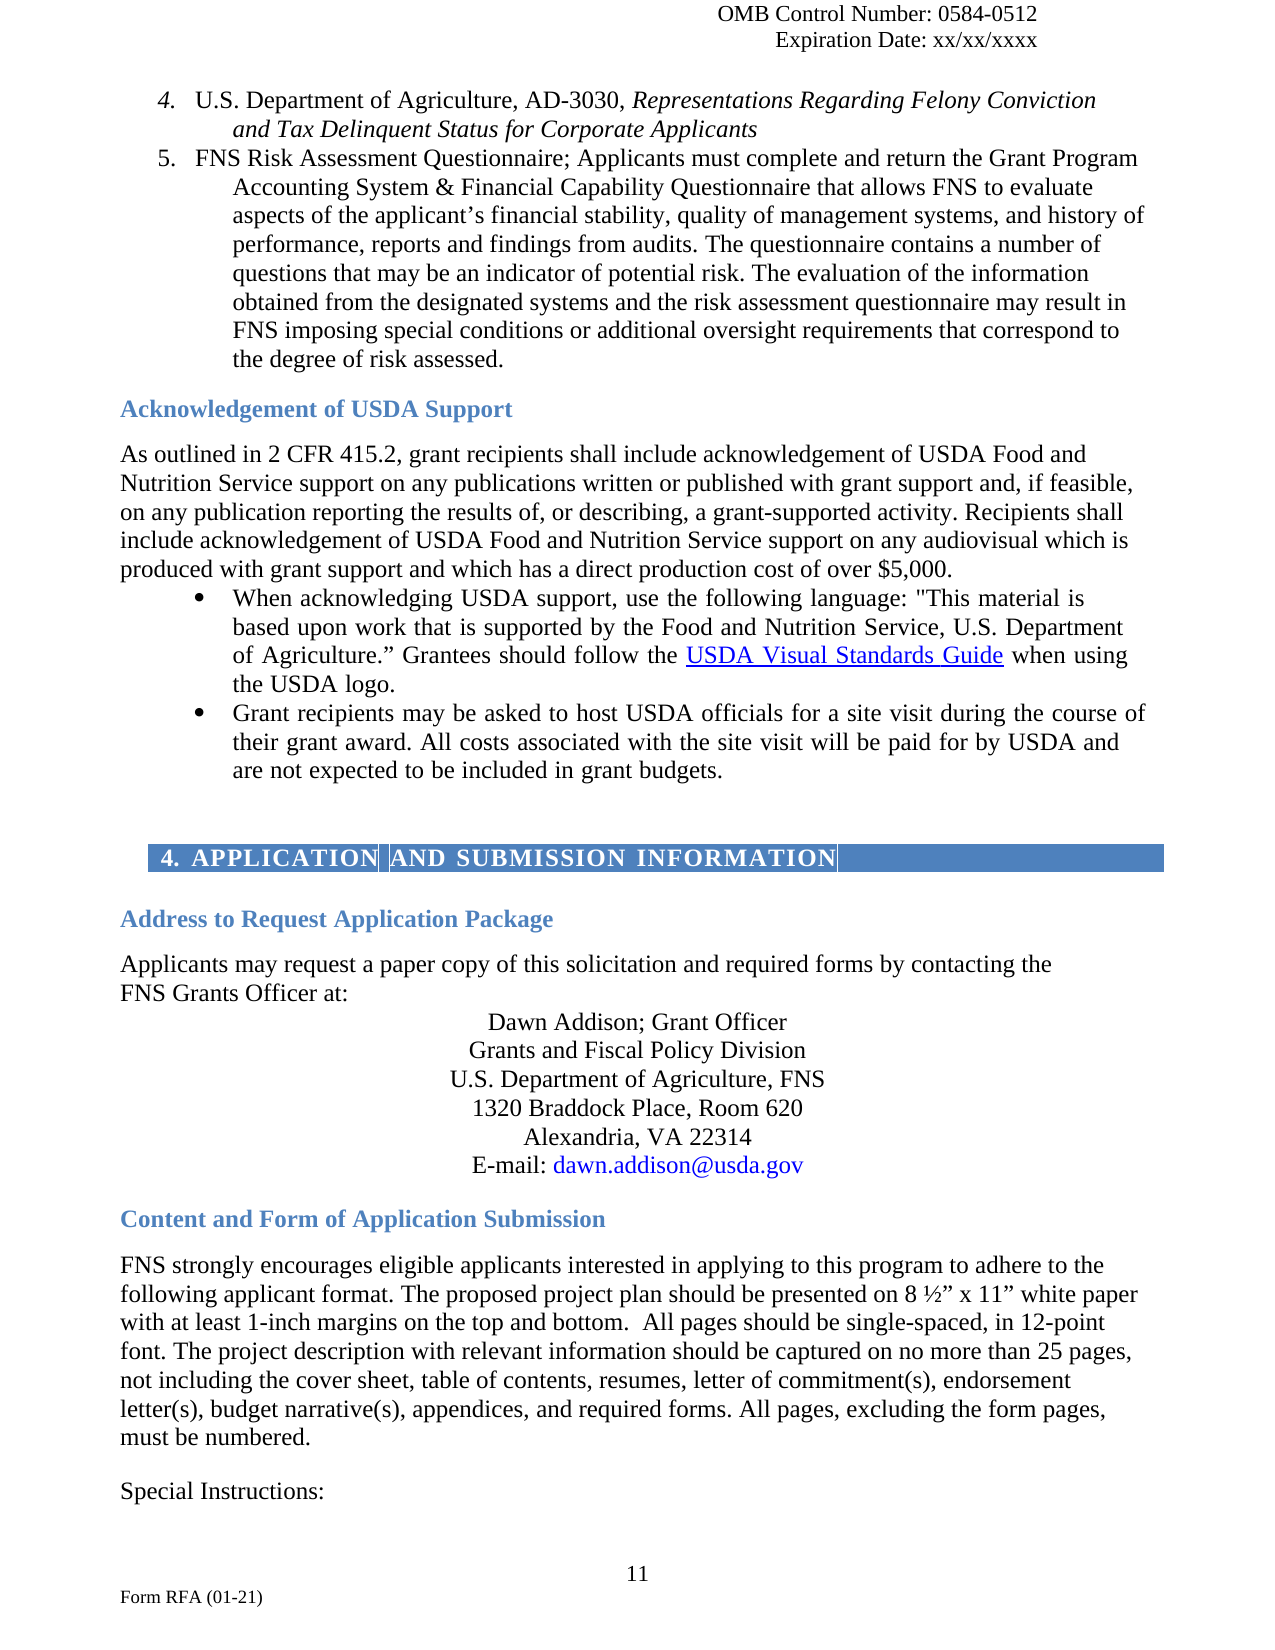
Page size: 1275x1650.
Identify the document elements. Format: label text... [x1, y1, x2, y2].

text E-mail: dawn.addison@usda.gov [469, 1150, 806, 1179]
list Grant recipients may be asked to host USDA officials for a site visit during the course of their grant award. All costs associated with the site visit will be paid for by USDA and are not expected to be included in grant budgets. [195, 698, 1150, 784]
list FNS Risk Assessment Questionnaire; Applicants must complete and return the Grant Program Accounting System & Financial Capability Questionnaire that allows FNS to evaluate aspects of the applicant’s financial stability, quality of management systems, and history of performance, reports and findings from audits. The questionnaire contains a number of questions that may be an indicator of potential risk. The evaluation of the information obtained from the designated systems and the risk assessment questionnaire may result in FNS imposing special conditions or additional oversight requirements that correspond to the degree of risk assessed. [157, 143, 1145, 373]
subtitle 4. APPLICATION AND SUBMISSION INFORMATION [148, 843, 1175, 872]
subtitle Content and Form of Application Submission [120, 1204, 1175, 1233]
list When acknowledging USDA support, use the following language: "This material is based upon work that is supported by the Food and Nutrition Service, U.S. Department of Agriculture.” Grantees should follow the USDA Visual Standards Guide when using the USDA logo. [195, 583, 1133, 698]
text Applicants may request a paper copy of this solicitation and required forms by contacting the FNS Grants Officer at: [120, 949, 1056, 1007]
subtitle Address to Request Application Package [120, 904, 1175, 932]
text Dawn Addison; Grant Officer Grants and Fiscal Policy Division [469, 1007, 852, 1064]
subtitle Acknowledgement of USDA Support [120, 394, 1175, 422]
text FNS strongly encourages eligible applicants interested in applying to this program to adhere to the following applicant format. The proposed project plan should be presented on 8 ½” x 11” white paper with at least 1-inch margins on the top and bottom. All pages should be single-spaced, in 12-point font. The project description with relevant information should be captured on no more than 25 pages, not including the cover sheet, table of contents, resumes, letter of commitment(s), endorsement letter(s), budget narrative(s), appendices, and required forms. All pages, excluding the form pages, must be numbered. [120, 1250, 1149, 1451]
text U.S. Department of Agriculture, FNS 1320 Braddock Place, Room 620 [449, 1064, 852, 1122]
text As outlined in 2 CFR 415.2, grant recipients shall include acknowledgement of USDA Food and Nutrition Service support on any publications written or published with grant support and, if feasible, on any publication reporting the results of, or describing, a grant-supported activity. Recipients shall include acknowledgement of USDA Food and Nutrition Service support on any audiovisual which is produced with grant support and which has a direct production cost of over $5,000. [120, 439, 1136, 583]
text Special Instructions: [120, 1476, 1175, 1505]
text Alexandria, VA 22314 [469, 1122, 806, 1150]
list U.S. Department of Agriculture, AD-3030, Representations Regarding Felony Conviction and Tax Delinquent Status for Corporate Applicants [157, 85, 1141, 143]
